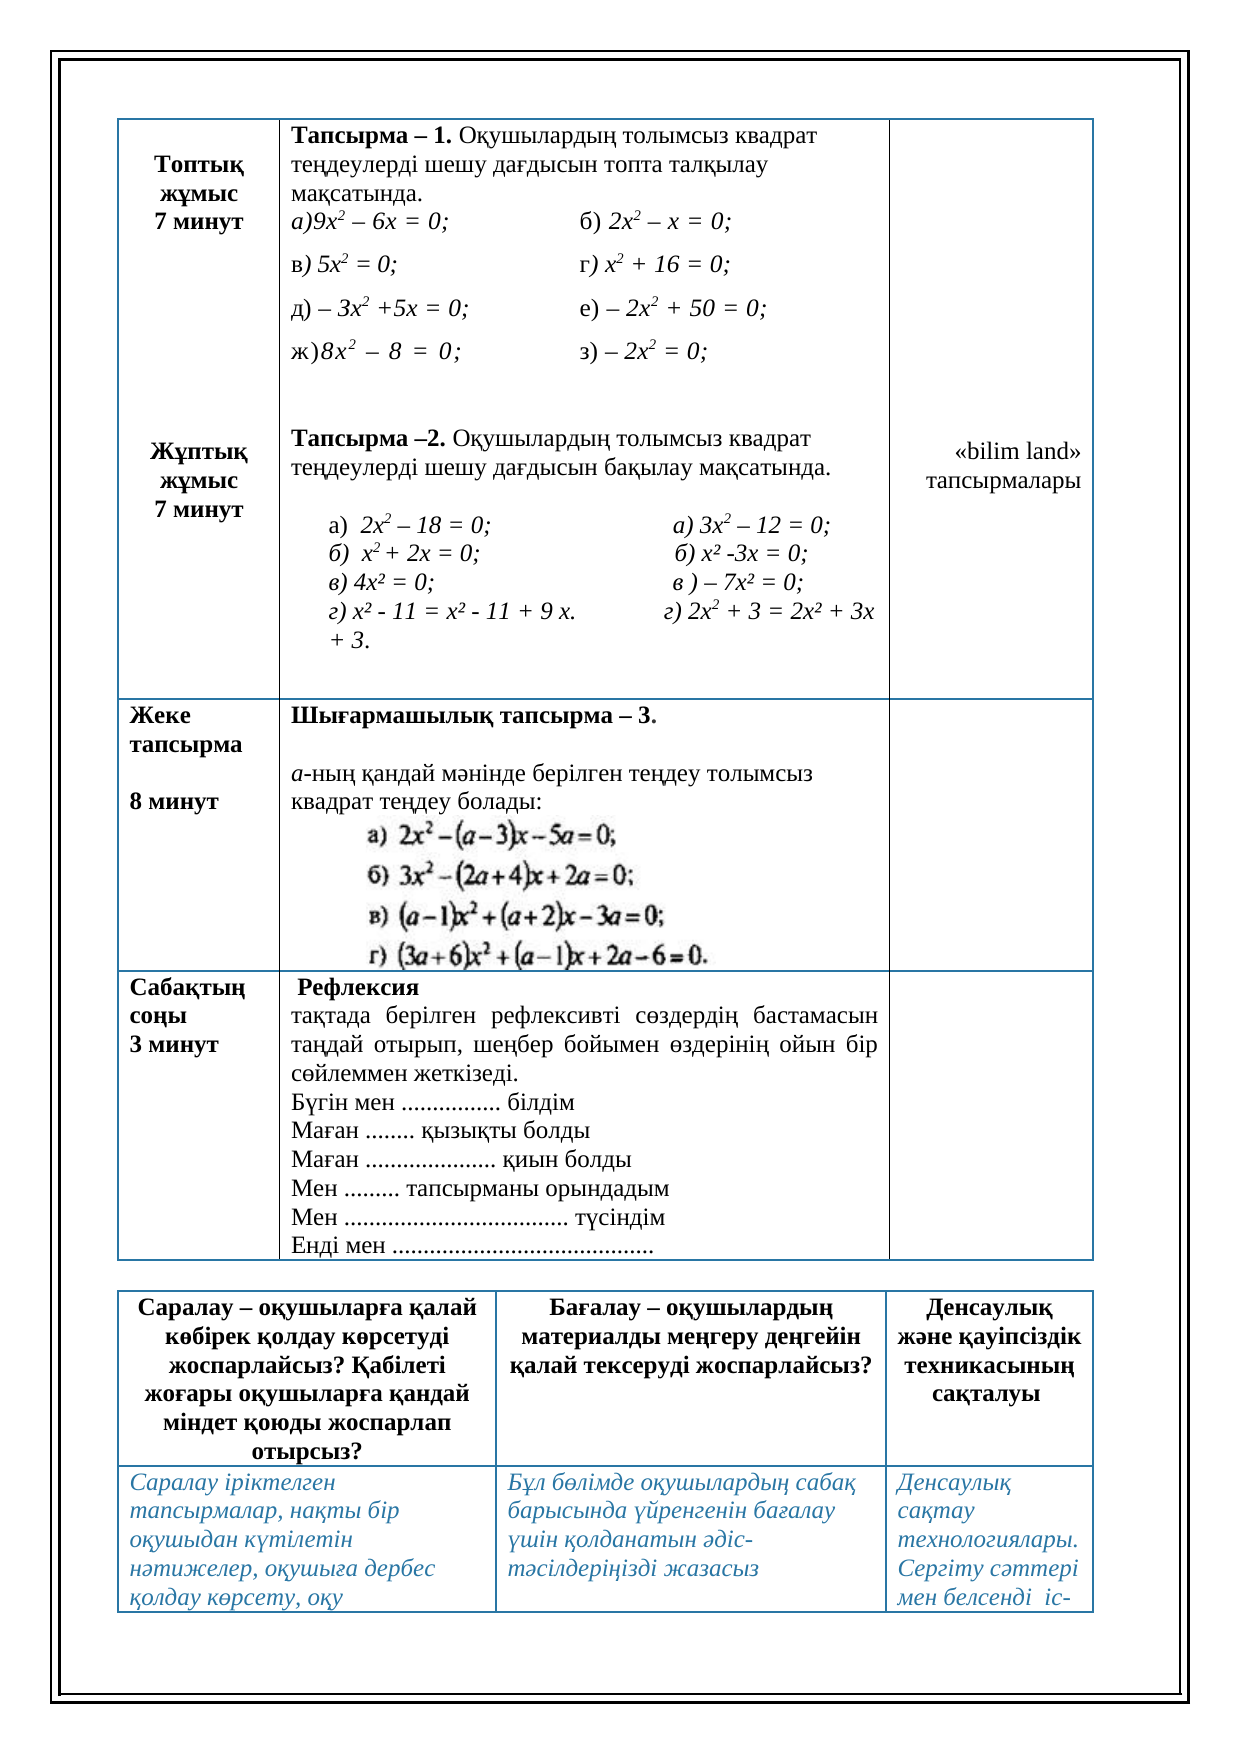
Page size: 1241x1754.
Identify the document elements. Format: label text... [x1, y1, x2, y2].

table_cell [119, 1467, 495, 1611]
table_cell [497, 1467, 885, 1611]
table_header Саралау – оқушыларға қалай көбірек қолдау көрсетуді жоспарлайсыз? Қабілеті жоғары оқушыларға қандай міндет қоюды жоспарлап отырсыз? [119, 1292, 495, 1465]
table_cell Шығармашылық тапсырма – 3. а-ның қандай мәнінде берілген теңдеу толымсыз квадрат теңдеу болады: [280, 700, 889, 970]
table_cell Жеке тапсырма 8 минут [119, 700, 279, 970]
table_cell «bilim land» тапсырмалары [890, 120, 1092, 698]
table_cell [890, 972, 1092, 1259]
table_cell Рефлексия тақтада берілген рефлексивті сөздердің бастамасын таңдай отырып, шеңбер бойымен өздерінің ойын бір сөйлеммен жеткізеді. Бүгін мен ................ білдім Маған ........ қызықты болды Маған ..................... қиын болды Мен ......... тапсырманы орындадым Мен .................................... түсіндім Енді мен .......................................... [280, 972, 889, 1259]
table_cell Сабақтың соңы 3 минут [119, 972, 279, 1259]
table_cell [887, 1467, 1092, 1611]
table_header Бағалау – оқушылардың материалды меңгеру деңгейін қалай тексеруді жоспарлайсыз? [497, 1292, 885, 1465]
table_header Денсаулық және қауіпсіздік техникасының сақталуы [887, 1292, 1092, 1465]
table_cell Тапсырма – 1. Оқушылардың толымсыз квадрат теңдеулерді шешу дағдысын топта талқылау мақсатында. а)9х2 – 6х = 0; б) 2х2 – х = 0; в) 5х2 = 0; г) х2 + 16 = 0; д) – Зх2 +5х = 0; е) – 2х2 + 50 = 0; ж)8х2 – 8 = 0; з) – 2х2 = 0; Тапсырма –2. Оқушылардың толымсыз квадрат теңдеулерді шешу дағдысын бақылау мақсатында. а) 2х2 – 18 = 0; а) 3х2 – 12 = 0; б) х2 + 2х = 0; б) х² -3х = 0; в) 4х² = 0; в ) – 7х² = 0; г) х² - 11 = х² - 11 + 9 х. г) 2х2 + 3 = 2х² + 3х + 3. [280, 120, 889, 698]
table_cell [890, 700, 1092, 970]
table_cell Топтық жұмыс 7 минут Жұптық жұмыс 7 минут [119, 120, 279, 698]
picture [365, 815, 716, 970]
